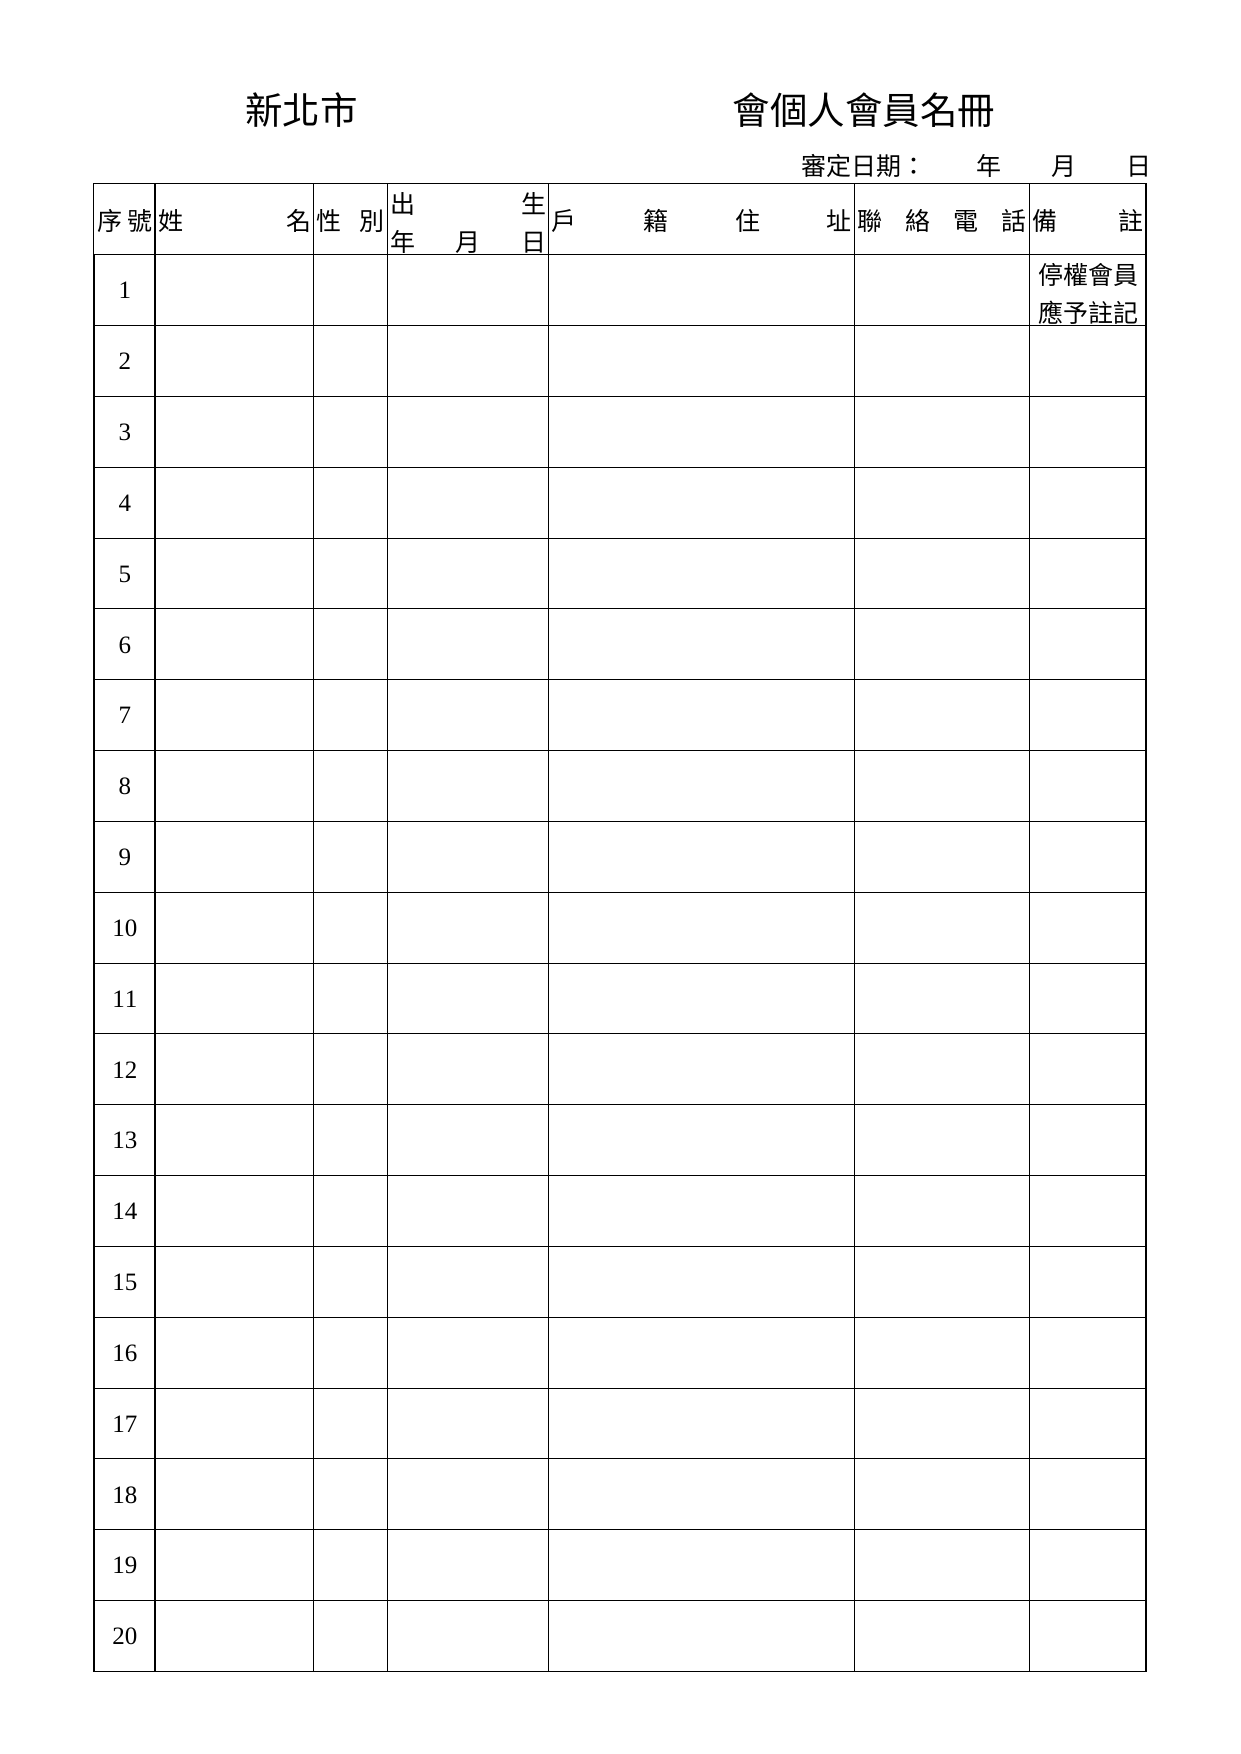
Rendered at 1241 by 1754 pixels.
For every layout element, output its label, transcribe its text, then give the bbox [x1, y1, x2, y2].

table_cell [1030, 1459, 1145, 1529]
table_cell [314, 751, 387, 821]
table_cell [1030, 326, 1145, 396]
table_cell [388, 822, 548, 892]
table_cell [855, 468, 1029, 537]
table_cell [314, 1459, 387, 1529]
table_cell [314, 822, 387, 892]
table_cell [1030, 1389, 1145, 1458]
table_header 序號 [94, 184, 154, 254]
table_cell [1030, 1530, 1145, 1600]
table_cell [549, 255, 854, 325]
table_cell [549, 468, 854, 537]
table_cell 17 [95, 1389, 154, 1458]
text 新北市 會個人會員名冊 [89, 71, 1152, 146]
table_cell [314, 1530, 387, 1600]
table_cell [855, 680, 1029, 750]
table_cell 7 [95, 680, 154, 750]
table_cell [156, 397, 313, 467]
table_cell [156, 1176, 313, 1246]
table_cell [855, 609, 1029, 679]
table_cell [156, 609, 313, 679]
table_cell [314, 468, 387, 537]
table_cell [549, 1601, 854, 1671]
table_cell [1030, 964, 1145, 1033]
table_cell [314, 539, 387, 608]
table_cell [388, 326, 548, 396]
table_cell [156, 1459, 313, 1529]
table_cell [314, 1318, 387, 1387]
table_cell [549, 1247, 854, 1317]
table_cell [855, 326, 1029, 396]
table_cell [156, 1247, 313, 1317]
table_cell [314, 964, 387, 1033]
table_cell 8 [95, 751, 154, 821]
table_cell [549, 1530, 854, 1600]
table_cell [314, 609, 387, 679]
table_cell [549, 893, 854, 962]
table_cell [156, 255, 313, 325]
table_cell 12 [95, 1034, 154, 1104]
table_cell [314, 326, 387, 396]
table_cell 20 [95, 1601, 154, 1671]
table_cell [314, 893, 387, 962]
table_cell [1030, 1034, 1145, 1104]
table_cell [388, 1459, 548, 1529]
table_header 姓名 [156, 184, 313, 254]
table_cell [388, 1389, 548, 1458]
table_cell 10 [95, 893, 154, 962]
table_cell [388, 1247, 548, 1317]
table_header 戶籍住址 [549, 184, 854, 254]
table_cell 3 [95, 397, 154, 467]
table_cell [314, 1247, 387, 1317]
table_cell [388, 680, 548, 750]
table_cell [549, 680, 854, 750]
table_cell [1030, 397, 1145, 467]
table_cell [388, 1034, 548, 1104]
table_cell [549, 1034, 854, 1104]
table_cell [388, 1601, 548, 1671]
table_cell [314, 1389, 387, 1458]
table_header 出生 年月日 [388, 184, 548, 254]
table_cell [549, 539, 854, 608]
table_cell [549, 1318, 854, 1387]
table_cell [855, 397, 1029, 467]
table_cell [1030, 539, 1145, 608]
table_cell [388, 397, 548, 467]
table_cell 18 [95, 1459, 154, 1529]
table_cell [314, 255, 387, 325]
table_cell [855, 539, 1029, 608]
table_cell [156, 1601, 313, 1671]
table_cell [388, 893, 548, 962]
table_cell [549, 397, 854, 467]
table_cell [549, 1176, 854, 1246]
table_cell [855, 1530, 1029, 1600]
table_cell [314, 1601, 387, 1671]
table_cell [156, 893, 313, 962]
table_cell [156, 468, 313, 537]
table_cell 5 [95, 539, 154, 608]
table_cell [388, 1176, 548, 1246]
table_cell 4 [95, 468, 154, 537]
table_cell [388, 1530, 548, 1600]
table_cell [156, 680, 313, 750]
table_cell [549, 609, 854, 679]
table_cell [156, 1034, 313, 1104]
table_cell [1030, 468, 1145, 537]
table_cell [855, 964, 1029, 1033]
table_cell 停權會員 應予註記 [1030, 255, 1145, 325]
table_cell [855, 1389, 1029, 1458]
table_cell [549, 751, 854, 821]
table_cell 16 [95, 1318, 154, 1387]
table_cell [855, 1176, 1029, 1246]
table_cell 2 [95, 326, 154, 396]
table_cell [1030, 1105, 1145, 1175]
table_cell 13 [95, 1105, 154, 1175]
table_cell [1030, 680, 1145, 750]
table_cell [388, 468, 548, 537]
table_cell [314, 397, 387, 467]
table_cell 6 [95, 609, 154, 679]
table_cell [156, 539, 313, 608]
table_cell [549, 964, 854, 1033]
table_cell [855, 822, 1029, 892]
table_cell [855, 893, 1029, 962]
table_cell [855, 1034, 1029, 1104]
table_cell [855, 1318, 1029, 1387]
table_cell [314, 680, 387, 750]
table_cell [855, 1247, 1029, 1317]
table_cell [1030, 893, 1145, 962]
table_cell [855, 1105, 1029, 1175]
table_cell [855, 1459, 1029, 1529]
table_cell [314, 1176, 387, 1246]
table_cell [156, 964, 313, 1033]
table_cell 15 [95, 1247, 154, 1317]
table_cell [388, 1318, 548, 1387]
table_cell 11 [95, 964, 154, 1033]
table_cell [156, 822, 313, 892]
table_cell [1030, 1601, 1145, 1671]
table_cell [549, 822, 854, 892]
table_cell [855, 255, 1029, 325]
table_cell [855, 1601, 1029, 1671]
table_cell [855, 751, 1029, 821]
text 審定日期： 年 月 日 [89, 146, 1152, 183]
table_cell [549, 1105, 854, 1175]
table_cell [388, 609, 548, 679]
table_cell [314, 1105, 387, 1175]
table_cell [388, 751, 548, 821]
table_header 備註 [1030, 184, 1145, 254]
table_cell [388, 539, 548, 608]
table_cell [156, 1105, 313, 1175]
table_cell [156, 1530, 313, 1600]
table_cell [1030, 1176, 1145, 1246]
table_header 性別 [314, 184, 387, 254]
table_cell 19 [95, 1530, 154, 1600]
table_cell [1030, 822, 1145, 892]
table_cell [314, 1034, 387, 1104]
table_cell [549, 1459, 854, 1529]
table_cell 9 [95, 822, 154, 892]
table_cell [388, 964, 548, 1033]
table_cell [388, 1105, 548, 1175]
table_cell [388, 255, 548, 325]
table_cell [156, 751, 313, 821]
table_cell [1030, 751, 1145, 821]
table_cell [1030, 1247, 1145, 1317]
table_cell 14 [95, 1176, 154, 1246]
table_cell 1 [95, 255, 154, 325]
table_cell [156, 1389, 313, 1458]
table_cell [156, 326, 313, 396]
table_cell [1030, 609, 1145, 679]
table_cell [549, 1389, 854, 1458]
table_header 聯絡電話 [855, 184, 1029, 254]
table_cell [1030, 1318, 1145, 1387]
table_cell [549, 326, 854, 396]
table_cell [156, 1318, 313, 1387]
